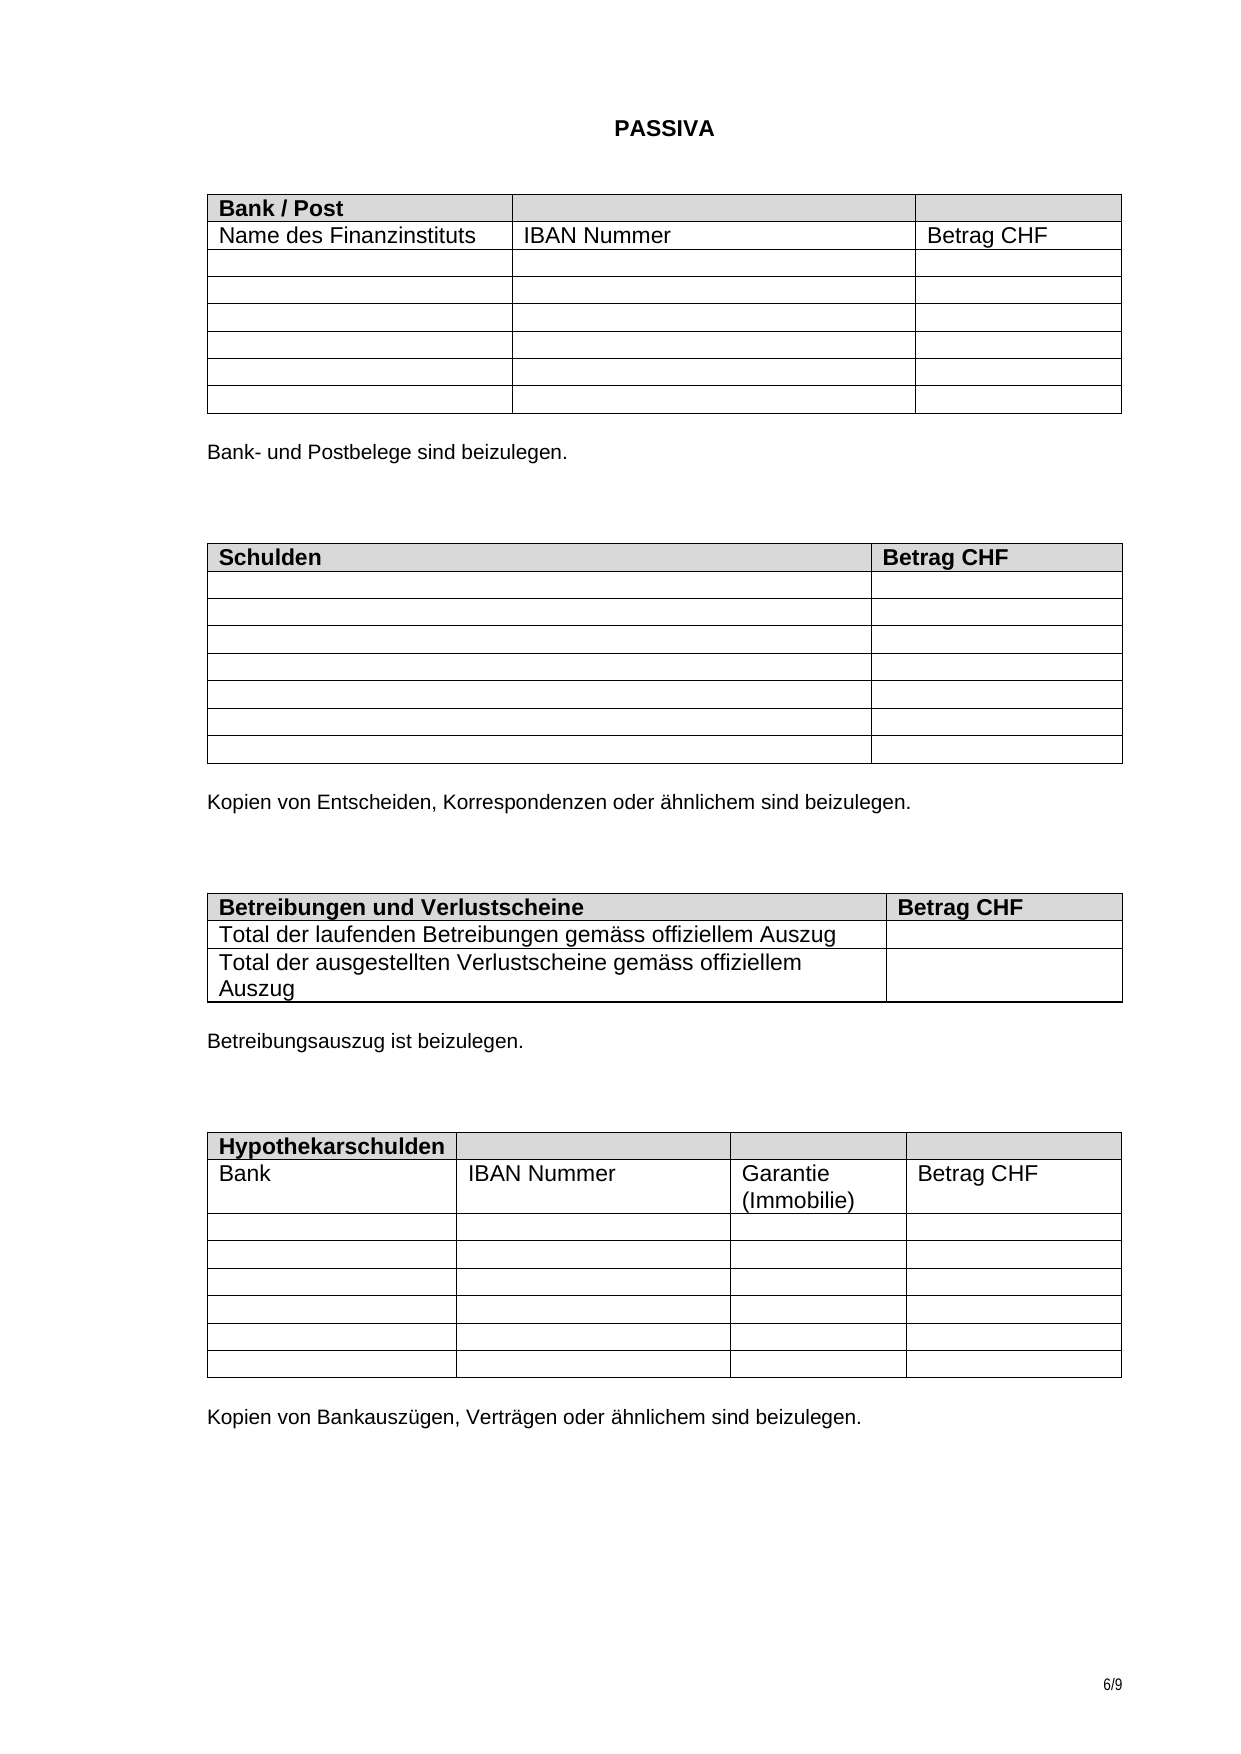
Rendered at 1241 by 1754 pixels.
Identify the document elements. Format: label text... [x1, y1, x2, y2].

table_cell Garantie (Immobilie) [731, 1160, 906, 1213]
table_cell [208, 1241, 456, 1268]
text Kopien von Bankauszügen, Verträgen oder ähnlichem sind beizulegen. [207, 1405, 1122, 1429]
table_header Betreibungen und Verlustscheine [208, 894, 886, 920]
table_cell [513, 359, 915, 385]
table_cell [208, 681, 871, 708]
table_cell [731, 1269, 906, 1295]
table_cell [208, 332, 512, 358]
table_cell [208, 572, 871, 598]
table_cell [457, 1269, 730, 1295]
table_cell [872, 736, 1122, 762]
table_cell [887, 921, 1122, 948]
table_cell [208, 654, 871, 680]
table_cell [513, 386, 915, 413]
table_header [916, 195, 1121, 221]
table_cell [907, 1241, 1121, 1268]
table_cell [731, 1324, 906, 1350]
table_cell [208, 304, 512, 331]
table_cell [916, 250, 1121, 276]
table_header Hypothekarschulden [208, 1133, 456, 1159]
table_cell [208, 1296, 456, 1322]
table_cell [457, 1351, 730, 1377]
table_cell [513, 304, 915, 331]
table_cell [887, 949, 1122, 1001]
table_cell [731, 1214, 906, 1240]
text Bank- und Postbelege sind beizulegen. [207, 440, 1122, 464]
table_cell [208, 1351, 456, 1377]
table_cell [872, 599, 1122, 625]
table_cell [907, 1214, 1121, 1240]
table_cell [916, 304, 1121, 331]
table_cell [872, 709, 1122, 735]
table_cell IBAN Nummer [457, 1160, 730, 1213]
table_cell [208, 359, 512, 385]
table_cell [208, 1214, 456, 1240]
table_cell [513, 250, 915, 276]
table_cell [731, 1351, 906, 1377]
text Kopien von Entscheiden, Korrespondenzen oder ähnlichem sind beizulegen. [207, 790, 1122, 814]
table_cell [872, 572, 1122, 598]
table_cell [208, 599, 871, 625]
table_cell [513, 277, 915, 303]
table_cell [457, 1214, 730, 1240]
table_cell [916, 359, 1121, 385]
table_cell [457, 1296, 730, 1322]
table_cell [907, 1351, 1121, 1377]
table_cell Bank [208, 1160, 456, 1213]
table_cell Betrag CHF [907, 1160, 1121, 1213]
table_cell [208, 709, 871, 735]
table_cell [907, 1324, 1121, 1350]
table_cell [208, 250, 512, 276]
table_cell Total der laufenden Betreibungen gemäss offiziellem Auszug [208, 921, 886, 948]
table_cell [731, 1296, 906, 1322]
table_header [907, 1133, 1121, 1159]
table_cell [208, 736, 871, 762]
table_cell [208, 626, 871, 653]
table_cell [513, 332, 915, 358]
table_cell Total der ausgestellten Verlustscheine gemäss offiziellem Auszug [208, 949, 886, 1001]
table_header Bank / Post [208, 195, 512, 221]
table_cell [457, 1241, 730, 1268]
table_cell Betrag CHF [916, 222, 1121, 248]
table_cell [208, 1269, 456, 1295]
text Betreibungsauszug ist beizulegen. [207, 1029, 1122, 1053]
table_cell [208, 1324, 456, 1350]
table_cell [208, 277, 512, 303]
table_cell [916, 277, 1121, 303]
table_cell [907, 1296, 1121, 1322]
table_cell [208, 386, 512, 413]
text PASSIVA [207, 114, 1122, 141]
table_cell [457, 1324, 730, 1350]
table_header [513, 195, 915, 221]
table_cell [872, 681, 1122, 708]
table_header Betrag CHF [887, 894, 1122, 920]
table_cell [731, 1241, 906, 1268]
table_cell [872, 654, 1122, 680]
table_cell [916, 386, 1121, 413]
table_cell [907, 1269, 1121, 1295]
table_cell Name des Finanzinstituts [208, 222, 512, 248]
table_header [457, 1133, 730, 1159]
table_cell [872, 626, 1122, 653]
table_header Betrag CHF [872, 544, 1122, 571]
table_header Schulden [208, 544, 871, 571]
table_cell IBAN Nummer [513, 222, 915, 248]
table_header [731, 1133, 906, 1159]
table_cell [916, 332, 1121, 358]
